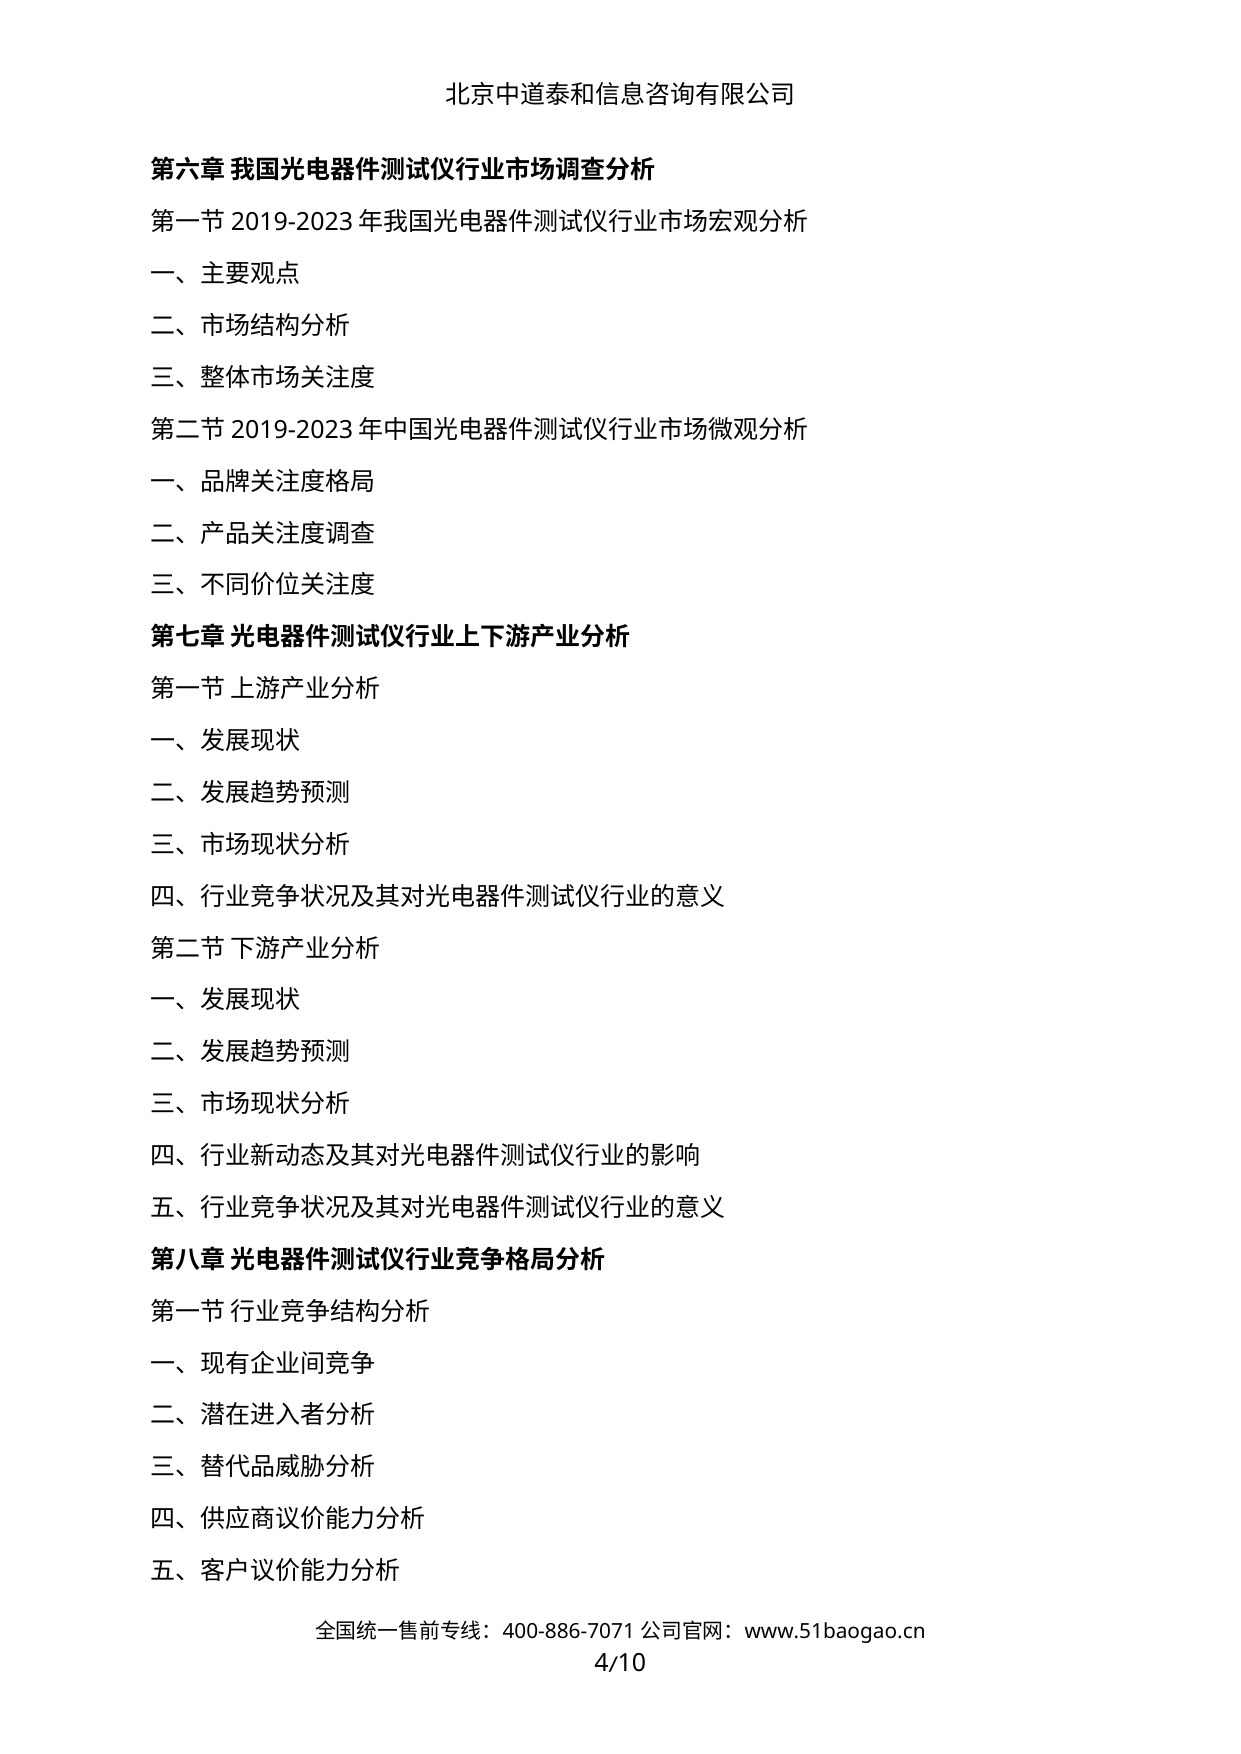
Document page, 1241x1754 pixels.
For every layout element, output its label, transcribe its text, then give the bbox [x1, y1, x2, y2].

text 三、市场现状分析 [150, 824, 1090, 861]
text 一、发展现状 [150, 980, 1090, 1016]
text 第七章 光电器件测试仪行业上下游产业分析 [150, 617, 1090, 653]
text 一、发展现状 [150, 721, 1090, 757]
text 二、发展趋势预测 [150, 1032, 1090, 1068]
text 二、产品关注度调查 [150, 513, 1090, 549]
text 一、现有企业间竞争 [150, 1343, 1090, 1379]
text 一、主要观点 [150, 254, 1090, 290]
text 二、市场结构分析 [150, 306, 1090, 342]
text 四、供应商议价能力分析 [150, 1499, 1090, 1535]
text 二、潜在进入者分析 [150, 1395, 1090, 1431]
text 一、品牌关注度格局 [150, 461, 1090, 497]
text 二、发展趋势预测 [150, 772, 1090, 809]
text 第一节 行业竞争结构分析 [150, 1291, 1090, 1327]
text 第六章 我国光电器件测试仪行业市场调查分析 [150, 150, 1090, 186]
text 三、不同价位关注度 [150, 565, 1090, 601]
text 三、替代品威胁分析 [150, 1447, 1090, 1483]
text 第一节 上游产业分析 [150, 669, 1090, 705]
text 四、行业竞争状况及其对光电器件测试仪行业的意义 [150, 876, 1090, 912]
text 三、市场现状分析 [150, 1084, 1090, 1120]
text 五、客户议价能力分析 [150, 1551, 1090, 1587]
text 三、整体市场关注度 [150, 357, 1090, 394]
text 四、行业新动态及其对光电器件测试仪行业的影响 [150, 1136, 1090, 1172]
text 第二节 下游产业分析 [150, 928, 1090, 964]
text 第一节 2019-2023年我国光电器件测试仪行业市场宏观分析 [150, 202, 1090, 238]
text 五、行业竞争状况及其对光电器件测试仪行业的意义 [150, 1187, 1090, 1224]
text 第八章 光电器件测试仪行业竞争格局分析 [150, 1239, 1090, 1276]
text 第二节 2019-2023年中国光电器件测试仪行业市场微观分析 [150, 409, 1090, 446]
